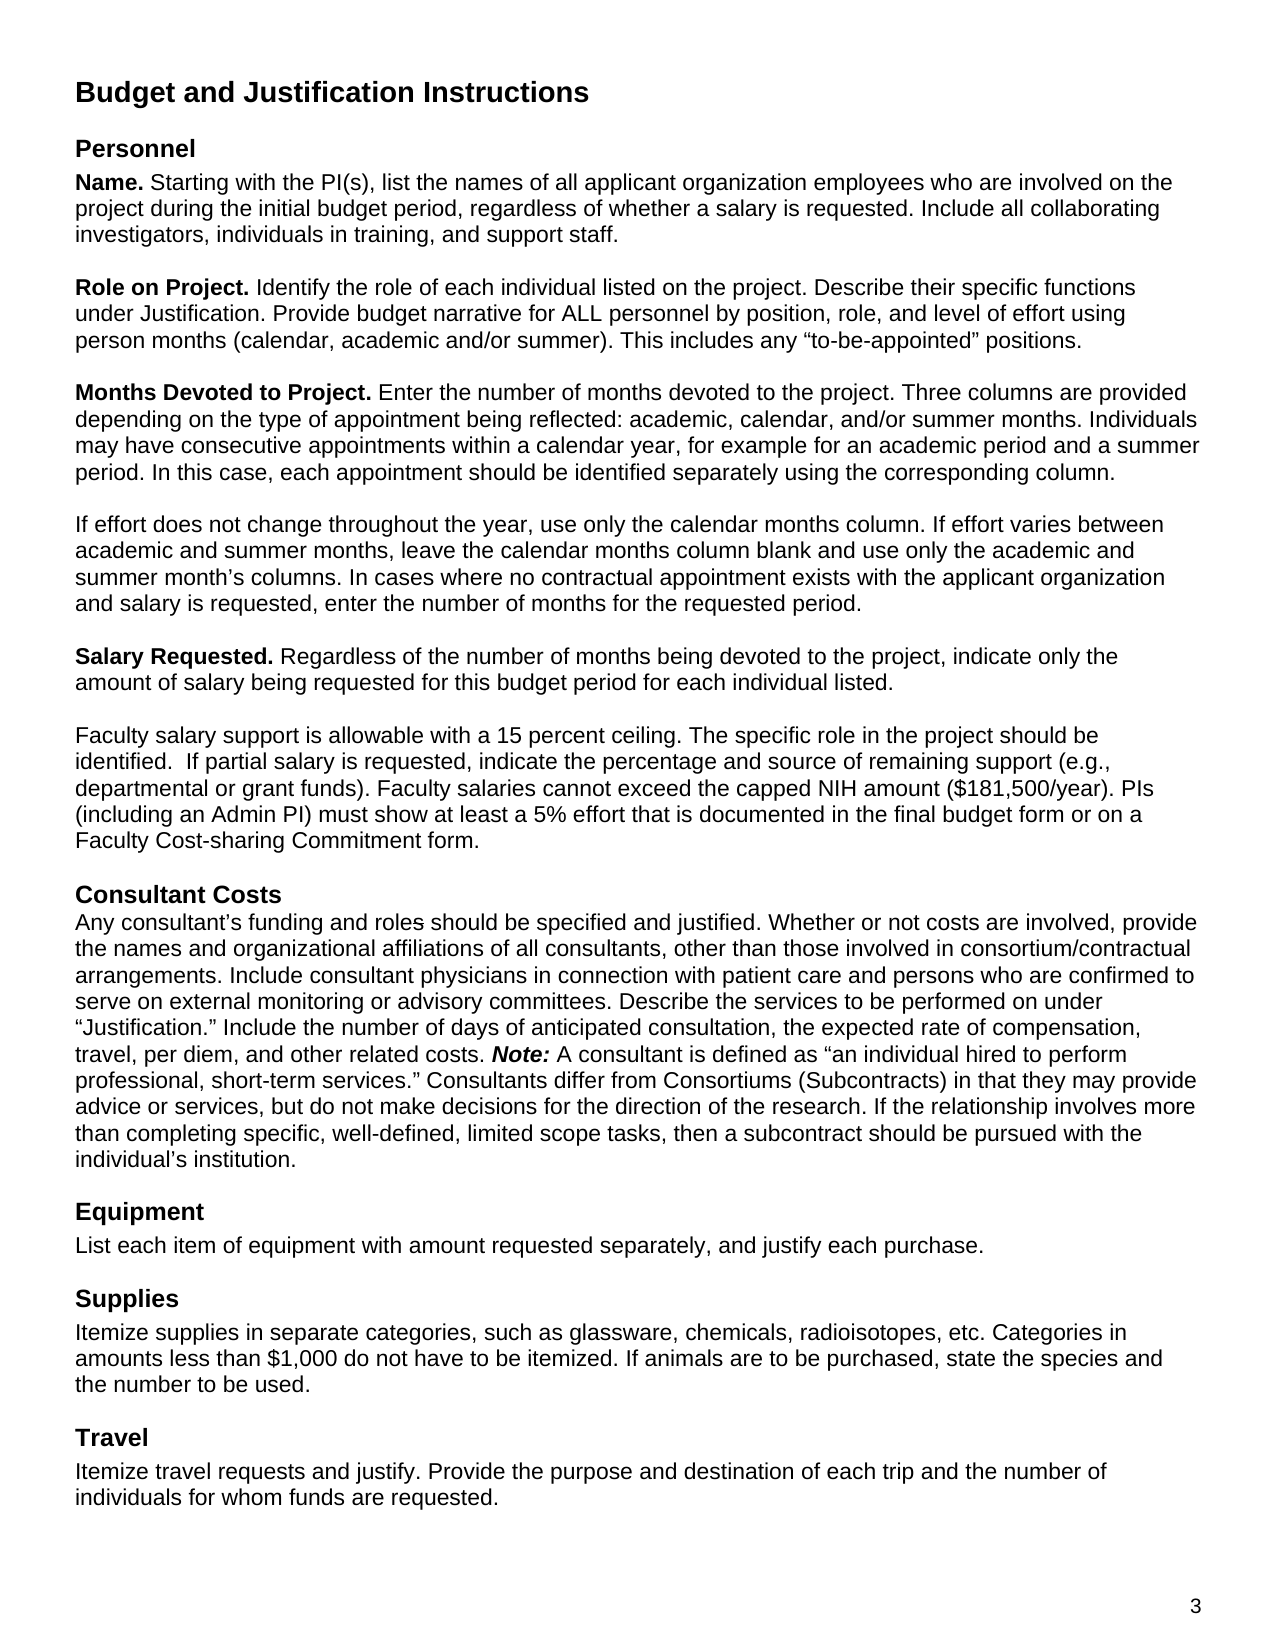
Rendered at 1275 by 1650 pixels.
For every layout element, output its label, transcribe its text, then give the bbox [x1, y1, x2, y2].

text Salary Requested. Regardless of the number of months being devoted to the project, indicate only the amount of salary being requested for this budget period for each individual listed. [75, 643, 1200, 696]
subtitle Equipment [75, 1197, 1200, 1226]
text Consultant Costs [75, 880, 1200, 909]
text Any consultant’s funding and roles should be specified and justified. Whether or not costs are involved, provide the names and organizational affiliations of all consultants, other than those involved in consortium/contractual arrangements. Include consultant physicians in connection with patient care and persons who are confirmed to serve on external monitoring or advisory committees. Describe the services to be performed on under “Justification.” Include the number of days of anticipated consultation, the expected rate of compensation, travel, per diem, and other related costs. Note: A consultant is defined as “an individual hired to perform professional, short-term services.” Consultants differ from Consortiums (Subcontracts) in that they may provide advice or services, but do not make decisions for the direction of the research. If the relationship involves more than completing specific, well-defined, limited scope tasks, then a subcontract should be pursued with the individual’s institution. [75, 909, 1200, 1172]
subtitle Travel [75, 1423, 1200, 1452]
text Name. Starting with the PI(s), list the names of all applicant organization employees who are involved on the project during the initial budget period, regardless of whether a salary is requested. Include all collaborating investigators, individuals in training, and support staff. [75, 168, 1200, 248]
text If effort does not change throughout the year, use only the calendar months column. If effort varies between academic and summer months, leave the calendar months column blank and use only the academic and summer month’s columns. In cases where no contractual appointment exists with the applicant organization and salary is requested, enter the number of months for the requested period. [75, 511, 1200, 617]
text Itemize supplies in separate categories, such as glassware, chemicals, radioisotopes, etc. Categories in amounts less than $1,000 do not have to be itemized. If animals are to be purchased, state the species and the number to be used. [75, 1319, 1200, 1398]
text Months Devoted to Project. Enter the number of months devoted to the project. Three columns are provided depending on the type of appointment being reflected: academic, calendar, and/or summer months. Individuals may have consecutive appointments within a calendar year, for example for an academic period and a summer period. In this case, each appointment should be identified separately using the corresponding column. [75, 379, 1200, 485]
text Itemize travel requests and justify. Provide the purpose and destination of each trip and the number of individuals for whom funds are requested. [75, 1458, 1200, 1511]
subtitle Personnel [75, 133, 1200, 162]
subtitle Budget and Justification Instructions [75, 75, 1200, 108]
text Role on Project. Identify the role of each individual listed on the project. Describe their specific functions under Justification. Provide budget narrative for ALL personnel by position, role, and level of effort using person months (calendar, academic and/or summer). This includes any “to-be-appointed” positions. [75, 274, 1200, 353]
text List each item of equipment with amount requested separately, and justify each purchase. [75, 1232, 1200, 1259]
text Faculty salary support is allowable with a 15 percent ceiling. The specific role in the project should be identified. If partial salary is requested, indicate the percentage and source of remaining support (e.g., departmental or grant funds). Faculty salaries cannot exceed the capped NIH amount ($181,500/year). PIs (including an Admin PI) must show at least a 5% effort that is documented in the final budget form or on a Faculty Cost-sharing Commitment form. [75, 722, 1200, 854]
subtitle Supplies [75, 1284, 1200, 1312]
